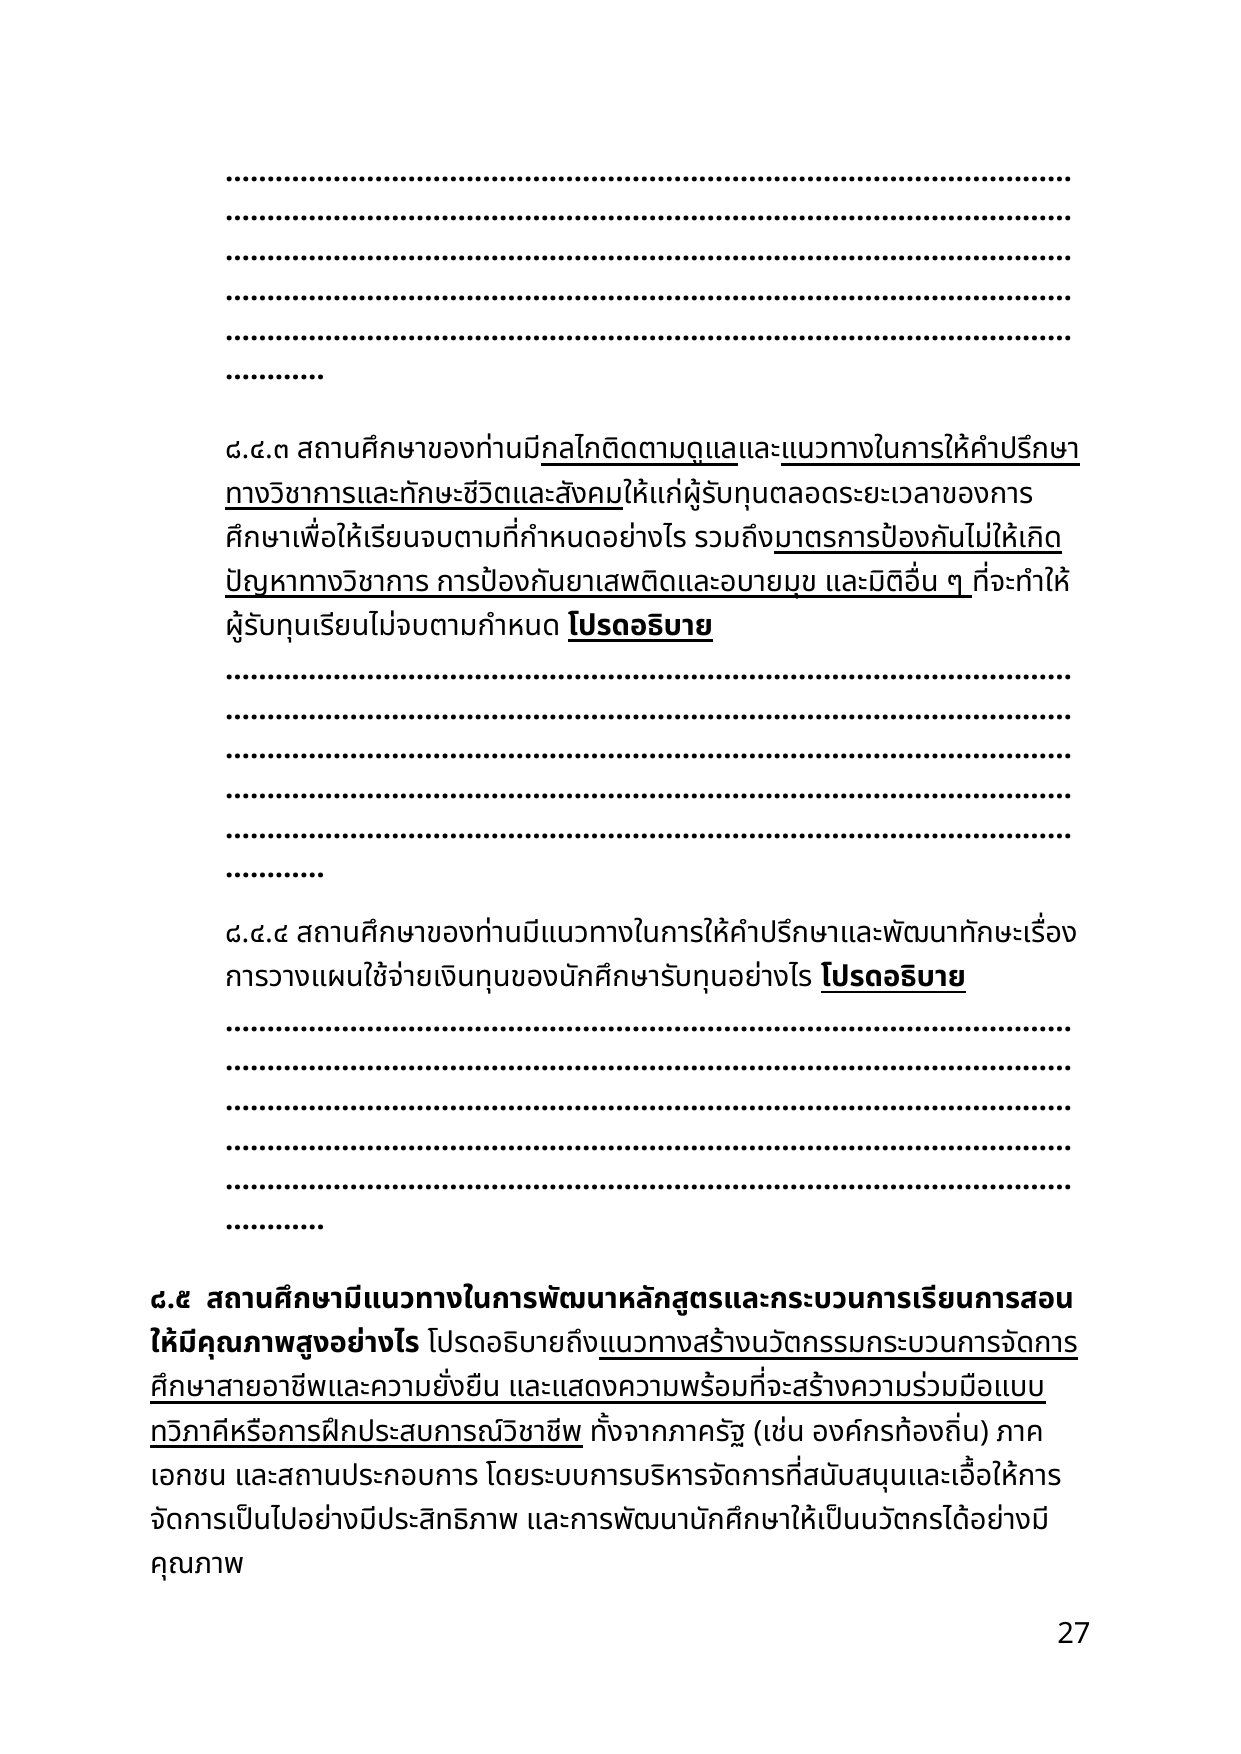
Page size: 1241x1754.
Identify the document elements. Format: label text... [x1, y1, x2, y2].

text ๘.๔.๔ สถานศึกษาของท่านมีแนวทางในการให้คำปรึกษาและพัฒนาทักษะเรื่องการวางแผนใช้จ่ายเงินทุนของนักศึกษารับทุนอย่างไร โปรดอธิบาย [225, 911, 1090, 1000]
text ๘.๔.๓ สถานศึกษาของท่านมีกลไกติดตามดูแลและแนวทางในการให้คำปรึกษาทางวิชาการและทักษะชีวิตและสังคมให้แก่ผู้รับทุนตลอดระยะเวลาของการศึกษาเพื่อให้เรียนจบตามที่กำหนดอย่างไร รวมถึงมาตรการป้องกันไม่ให้เกิดปัญหาทางวิชาการ การป้องกันยาเสพติดและอบายมุข และมิติอื่น ๆ ที่จะทำให้ผู้รับทุนเรียนไม่จบตามกำหนด โปรดอธิบาย [225, 428, 1090, 648]
text ๘.๕ สถานศึกษามีแนวทางในการพัฒนาหลักสูตรและกระบวนการเรียนการสอนให้มีคุณภาพสูงอย่างไร โปรดอธิบายถึงแนวทางสร้างนวัตกรรมกระบวนการจัดการศึกษาสายอาชีพและความยั่งยืน และแสดงความพร้อมที่จะสร้างความร่วมมือแบบทวิภาคีหรือการฝึกประสบการณ์วิชาชีพ ทั้งจากภาครัฐ (เช่น องค์กรท้องถิ่น) ภาคเอกชน และสถานประกอบการ โดยระบบการบริหารจัดการที่สนับสนุนและเอื้อให้การจัดการเป็นไปอย่างมีประสิทธิภาพ และการพัฒนานักศึกษาให้เป็นนวัตกรได้อย่างมีคุณภาพ [150, 1278, 1090, 1586]
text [225, 150, 1090, 388]
